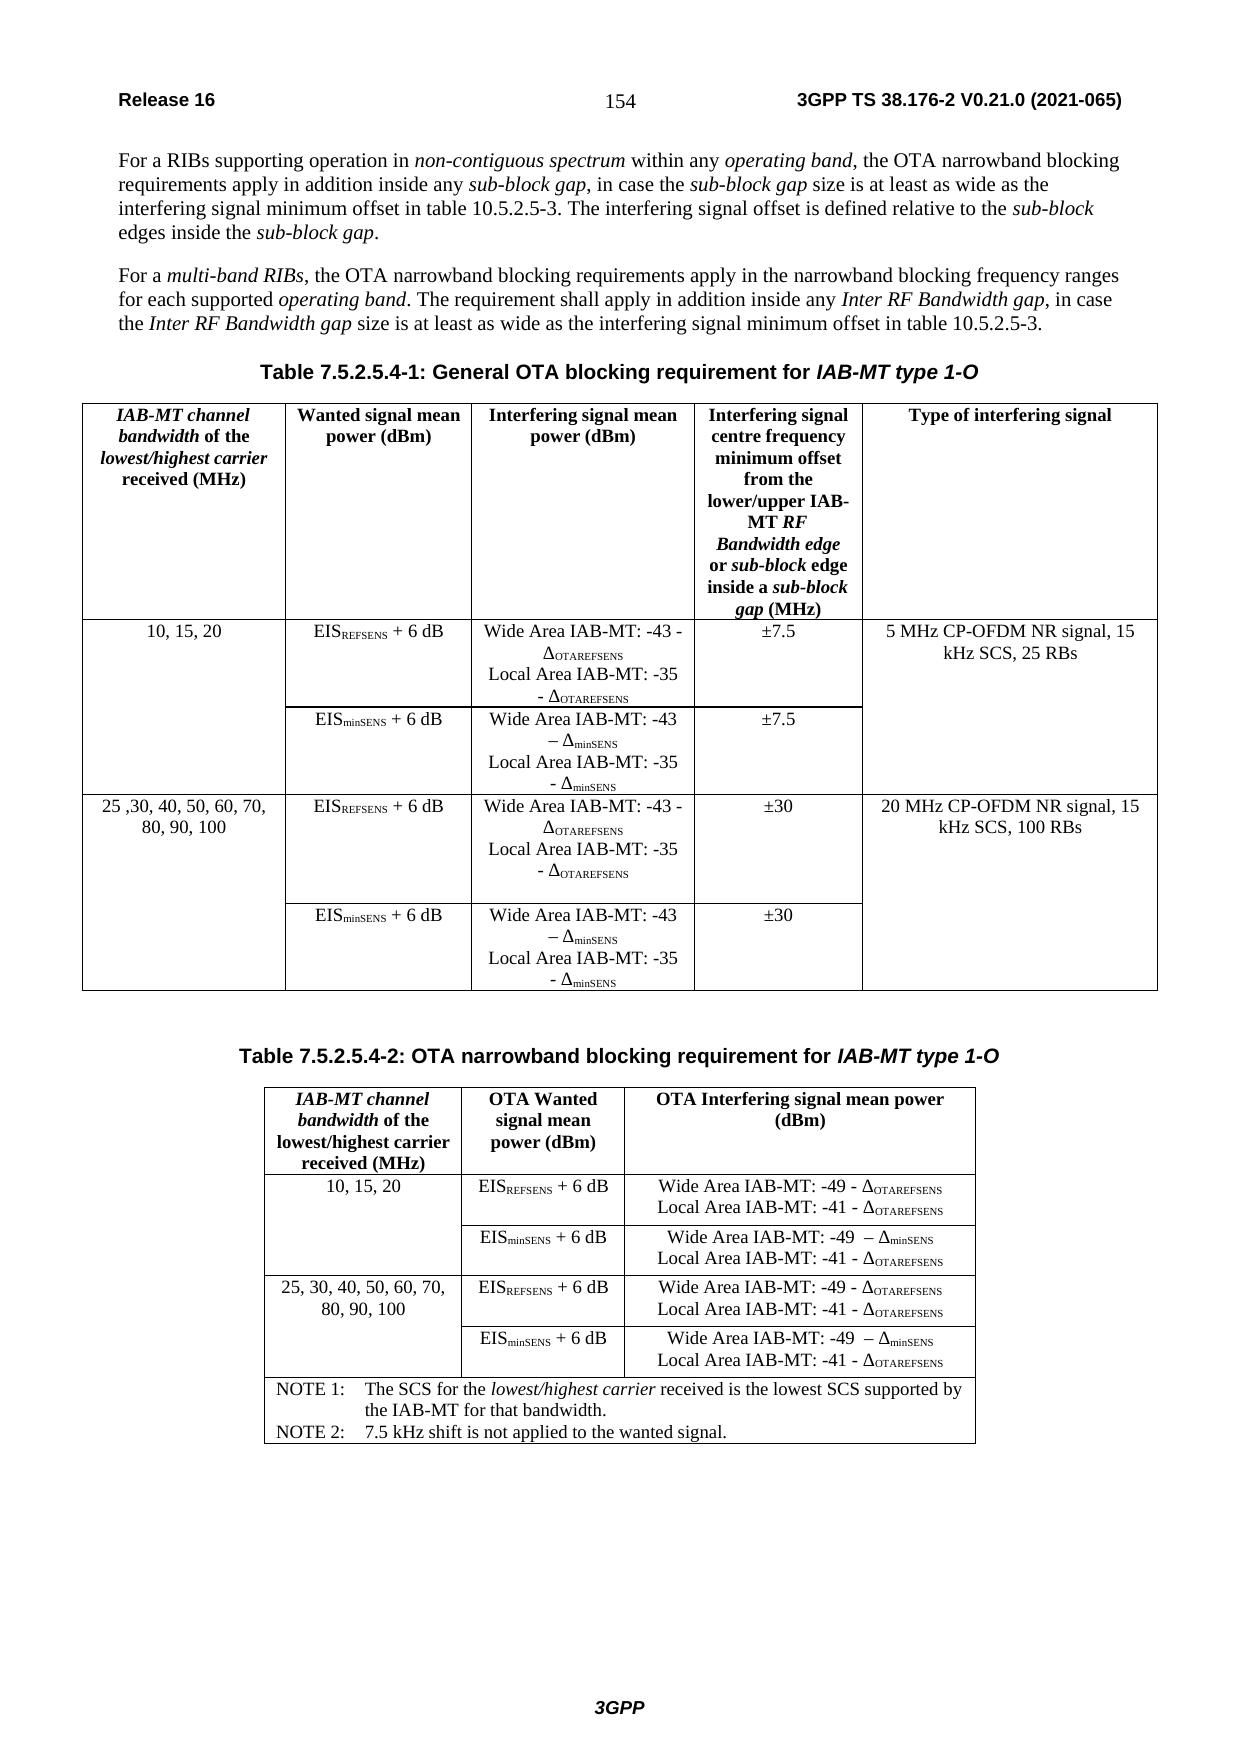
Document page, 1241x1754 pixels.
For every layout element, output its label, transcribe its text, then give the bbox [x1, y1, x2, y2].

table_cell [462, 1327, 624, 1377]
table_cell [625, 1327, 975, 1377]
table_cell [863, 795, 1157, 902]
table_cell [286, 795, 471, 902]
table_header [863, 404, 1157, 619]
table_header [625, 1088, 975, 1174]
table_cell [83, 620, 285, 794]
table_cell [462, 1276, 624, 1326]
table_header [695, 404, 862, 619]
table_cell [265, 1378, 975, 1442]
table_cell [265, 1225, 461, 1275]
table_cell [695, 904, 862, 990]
text Table 7.5.2.5.4-1: General OTA blocking requirement for IAB-MT type 1-O [118, 360, 1122, 384]
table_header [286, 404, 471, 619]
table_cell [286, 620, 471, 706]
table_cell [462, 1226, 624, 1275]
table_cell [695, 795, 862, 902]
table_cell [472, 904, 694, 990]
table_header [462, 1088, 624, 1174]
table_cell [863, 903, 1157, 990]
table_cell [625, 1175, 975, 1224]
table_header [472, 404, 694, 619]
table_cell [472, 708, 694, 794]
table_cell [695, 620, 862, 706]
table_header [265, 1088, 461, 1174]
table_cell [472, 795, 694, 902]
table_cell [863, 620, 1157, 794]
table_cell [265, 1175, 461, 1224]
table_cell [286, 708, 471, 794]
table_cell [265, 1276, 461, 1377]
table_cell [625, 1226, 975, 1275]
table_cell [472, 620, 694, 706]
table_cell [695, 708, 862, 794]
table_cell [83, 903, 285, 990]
text Table 7.5.2.5.4-2: OTA narrowband blocking requirement for IAB-MT type 1-O [118, 1044, 1122, 1068]
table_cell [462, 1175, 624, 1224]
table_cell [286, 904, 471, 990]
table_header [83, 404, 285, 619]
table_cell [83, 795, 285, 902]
text For a RIBs supporting operation in non-contiguous spectrum within any operating band, the OTA narrowband blocking requirements apply in addition inside any sub-block gap, in case the sub-block gap size is at least as wide as the interfering signal minimum offset in table 10.5.2.5-3. The interfering signal offset is defined relative to the sub-block edges inside the sub-block gap. [118, 147, 1122, 244]
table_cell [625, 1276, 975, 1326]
text For a multi-band RIBs, the OTA narrowband blocking requirements apply in the narrowband blocking frequency ranges for each supported operating band. The requirement shall apply in addition inside any Inter RF Bandwidth gap, in case the Inter RF Bandwidth gap size is at least as wide as the interfering signal minimum offset in table 10.5.2.5-3. [118, 262, 1122, 335]
